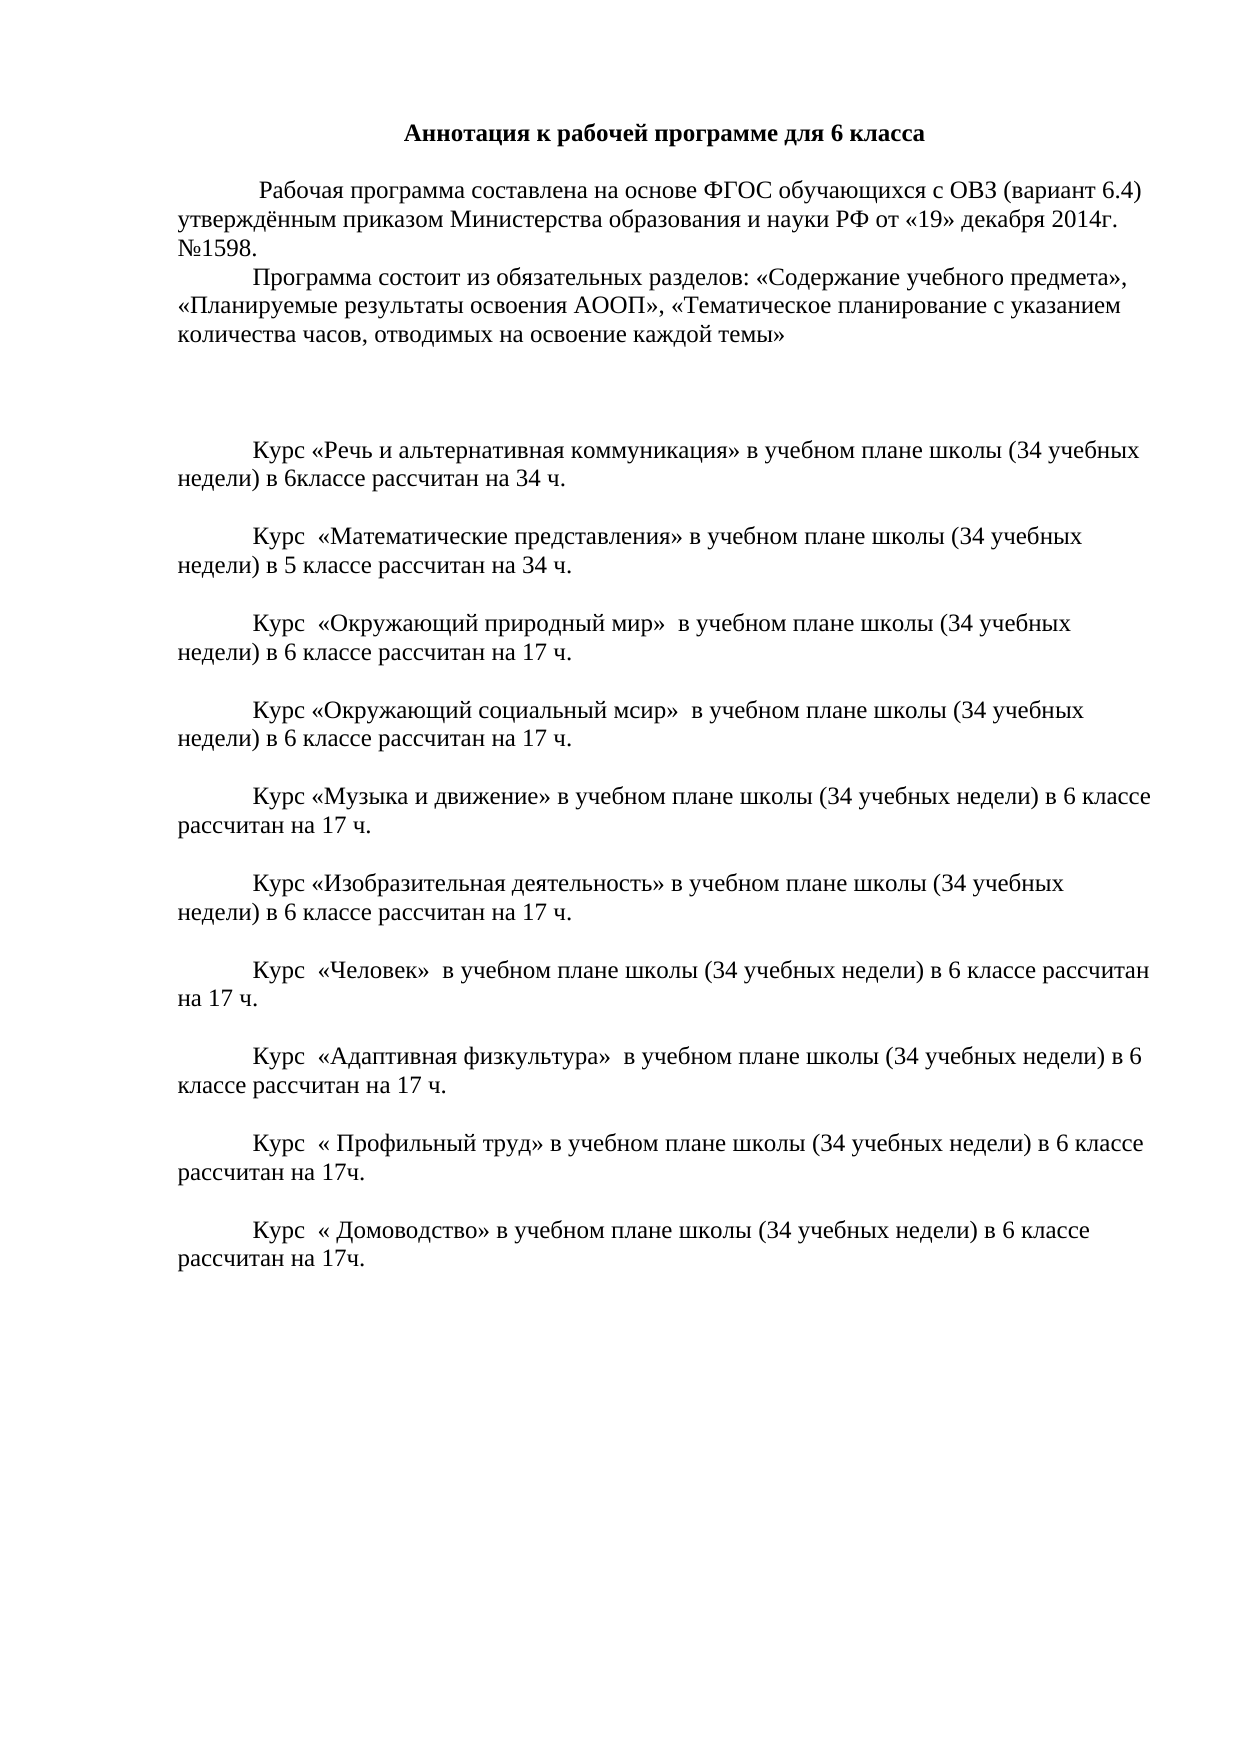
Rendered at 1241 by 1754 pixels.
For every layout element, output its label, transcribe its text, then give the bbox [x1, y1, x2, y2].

text Курс «Окружающий природный мир» в учебном плане школы (34 учебных недели) в 6 классе рассчитан на 17 ч. [177, 608, 1152, 666]
text Курс «Речь и альтернативная коммуникация» в учебном плане школы (34 учебных недели) в 6классе рассчитан на 34 ч. [177, 435, 1152, 492]
text Курс «Изобразительная деятельность» в учебном плане школы (34 учебных недели) в 6 классе рассчитан на 17 ч. [177, 868, 1152, 926]
text Рабочая программа составлена на основе ФГОС обучающихся с ОВЗ (вариант 6.4) утверждённым приказом Министерства образования и науки РФ от «19» декабря 2014г. №1598. [177, 176, 1152, 262]
text Курс «Математические представления» в учебном плане школы (34 учебных недели) в 5 классе рассчитан на 34 ч. [177, 521, 1152, 579]
text Курс «Окружающий социальный мсир» в учебном плане школы (34 учебных недели) в 6 классе рассчитан на 17 ч. [177, 695, 1152, 752]
text Курс « Профильный труд» в учебном плане школы (34 учебных недели) в 6 классе рассчитан на 17ч. [177, 1128, 1152, 1186]
text Аннотация к рабочей программе для 6 класса [177, 118, 1152, 147]
text Курс «Музыка и движение» в учебном плане школы (34 учебных недели) в 6 классе рассчитан на 17 ч. [177, 781, 1152, 839]
text Программа состоит из обязательных разделов: «Содержание учебного предмета», «Планируемые результаты освоения АООП», «Тематическое планирование с указанием количества часов, отводимых на освоение каждой темы» [177, 262, 1152, 348]
text Курс «Человек» в учебном плане школы (34 учебных недели) в 6 классе рассчитан на 17 ч. [177, 955, 1152, 1012]
text Курс « Домоводство» в учебном плане школы (34 учебных недели) в 6 классе рассчитан на 17ч. [177, 1215, 1152, 1272]
text Курс «Адаптивная физкультура» в учебном плане школы (34 учебных недели) в 6 классе рассчитан на 17 ч. [177, 1041, 1152, 1099]
